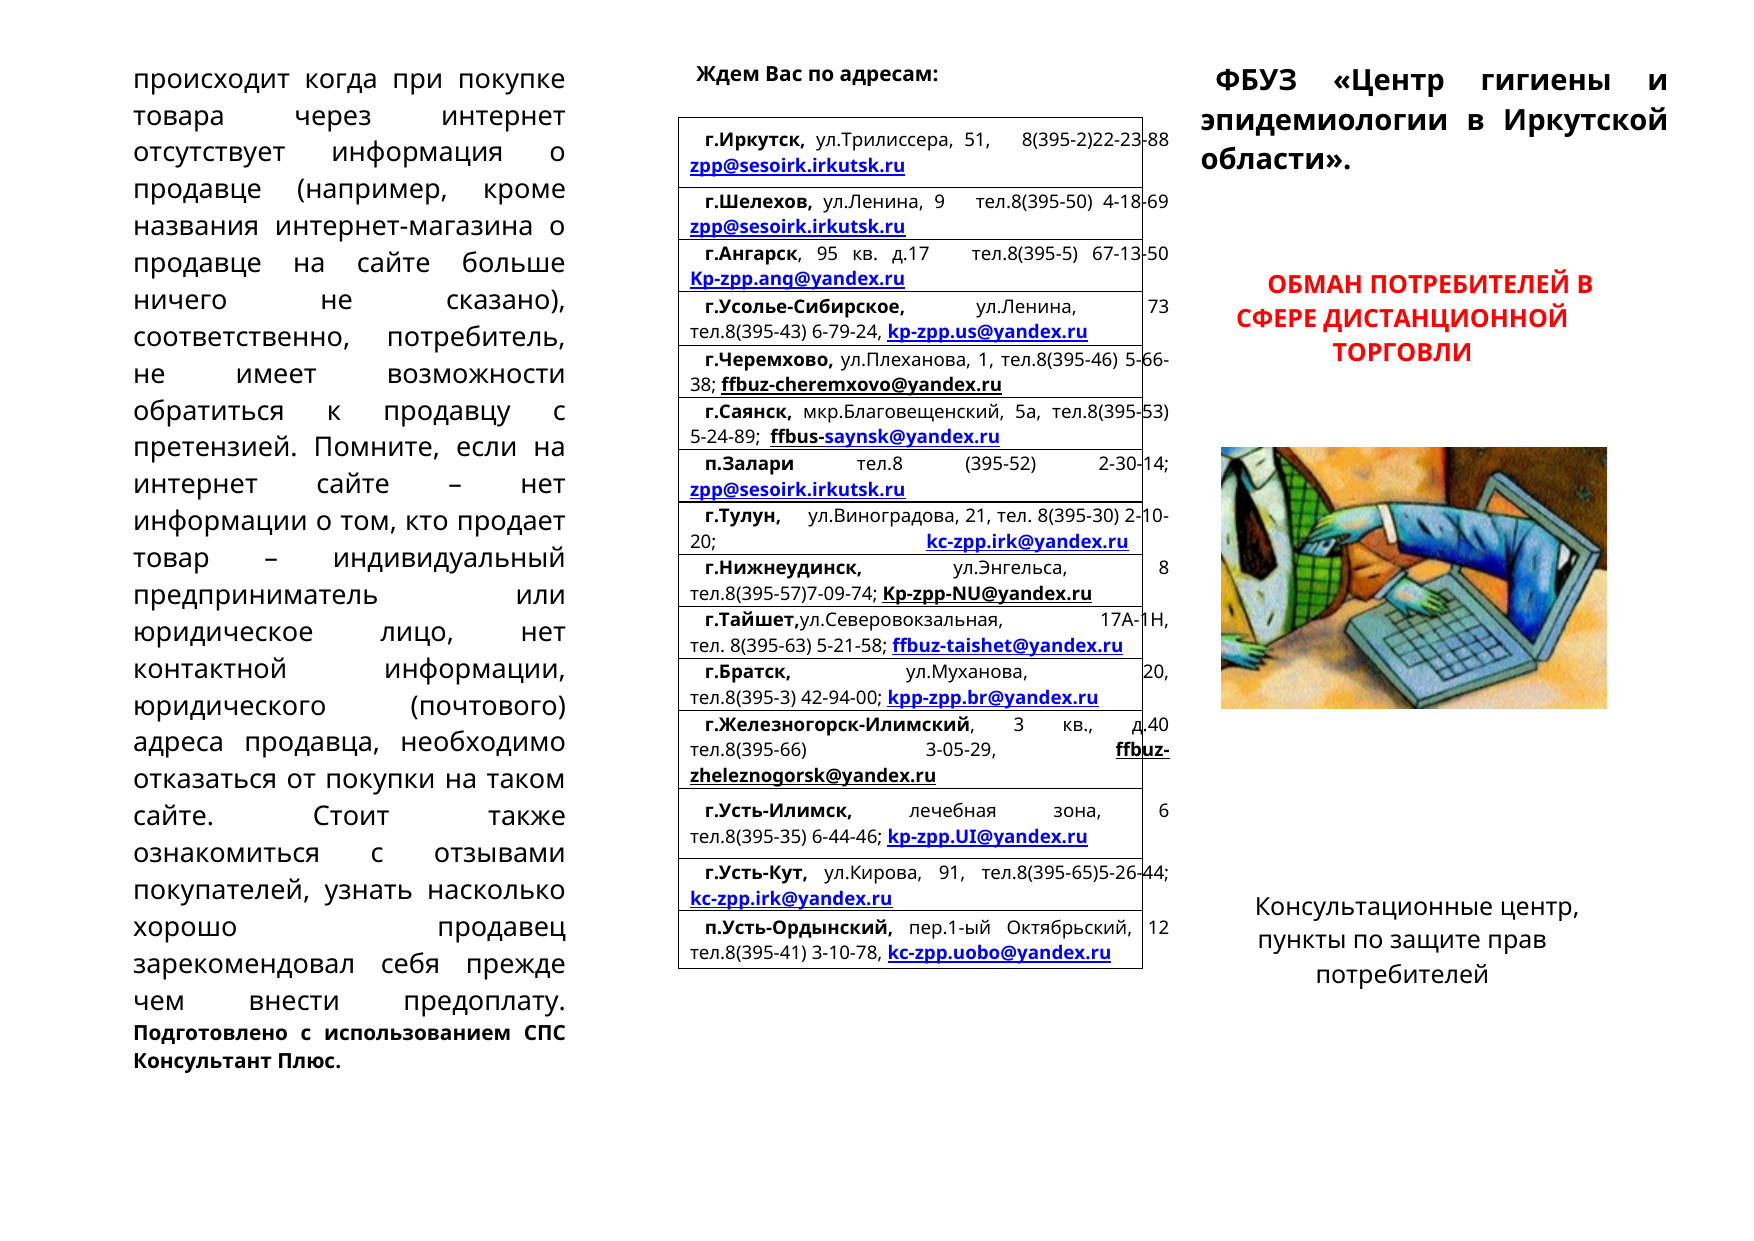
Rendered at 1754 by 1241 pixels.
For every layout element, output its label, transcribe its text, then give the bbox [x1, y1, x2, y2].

table_cell г.Тайшет,ул.Северовокзальная, 17А-1Н, тел. 8(395-63) 5-21-58; ffbuz-taishet@yandex.ru [679, 607, 1142, 658]
table_cell г.Тулун, ул.Виноградова, 21, тел. 8(395-30) 2-10-20; kc-zpp.irk@yandex.ru [679, 503, 1142, 553]
table_cell г.Черемхово, ул.Плеханова, 1, тел.8(395-46) 5-66-38; ffbuz-cheremxovo@yandex.ru [679, 346, 1142, 397]
table_cell п.Усть-Ордынский, пер.1-ый Октябрьский, 12 тел.8(395-41) 3-10-78, kc-zpp.uobo@yandex.ru [679, 911, 1142, 967]
table_header г.Иркутск, ул.Трилиссера, 51, 8(395-2)22-23-88 zpp@sesoirk.irkutsk.ru [679, 118, 1142, 187]
table_cell г.Шелехов, ул.Ленина, 9 тел.8(395-50) 4-18-69 zpp@sesoirk.irkutsk.ru [679, 188, 1142, 239]
table_cell г.Железногорск-Илимский, 3 кв., д.40 тел.8(395-66) 3-05-29, ffbuz-zheleznogorsk@yandex.ru [679, 711, 1142, 787]
table_cell г.Усть-Илимск, лечебная зона, 6 тел.8(395-35) 6-44-46; kp-zpp.UI@yandex.ru [679, 789, 1142, 858]
table_cell г.Усть-Кут, ул.Кирова, 91, тел.8(395-65)5-26-44; kc-zpp.irk@yandex.ru [679, 859, 1142, 910]
table_cell г.Усолье-Сибирское, ул.Ленина, 73 тел.8(395-43) 6-79-24, kp-zpp.us@yandex.ru [679, 292, 1142, 345]
table_cell г.Саянск, мкр.Благовещенский, 5а, тел.8(395-53) 5-24-89; ffbus-saynsk@yandex.ru [679, 398, 1142, 449]
text ОБМАН ПОТРЕБИТЕЛЕЙ В СФЕРЕ ДИСТАНЦИОННОЙ ТОРГОВЛИ [1200, 266, 1604, 368]
table_cell п.Залари тел.8 (395-52) 2-30-14; zpp@sesoirk.irkutsk.ru [679, 450, 1142, 501]
text ФБУЗ «Центр гигиены и эпидемиологии в Иркутской области». [1200, 59, 1669, 178]
table_cell г.Братск, ул.Муханова, 20, тел.8(395-3) 42-94-00; kpр-zpp.br@yandex.ru [679, 659, 1142, 710]
text Ждем Вас по адресам: [681, 59, 1143, 87]
text Консультационные центр, пункты по защите прав потребителей [1200, 860, 1604, 962]
table_cell г.Нижнеудинск, ул.Энгельса, 8 тел.8(395-57)7-09-74; Kр-zpp-NU@yandex.ru [679, 555, 1142, 606]
picture [1219, 447, 1606, 708]
table_cell г.Ангарск, 95 кв. д.17 тел.8(395-5) 67-13-50 Kp-zpp.ang@yandex.ru [679, 240, 1142, 291]
